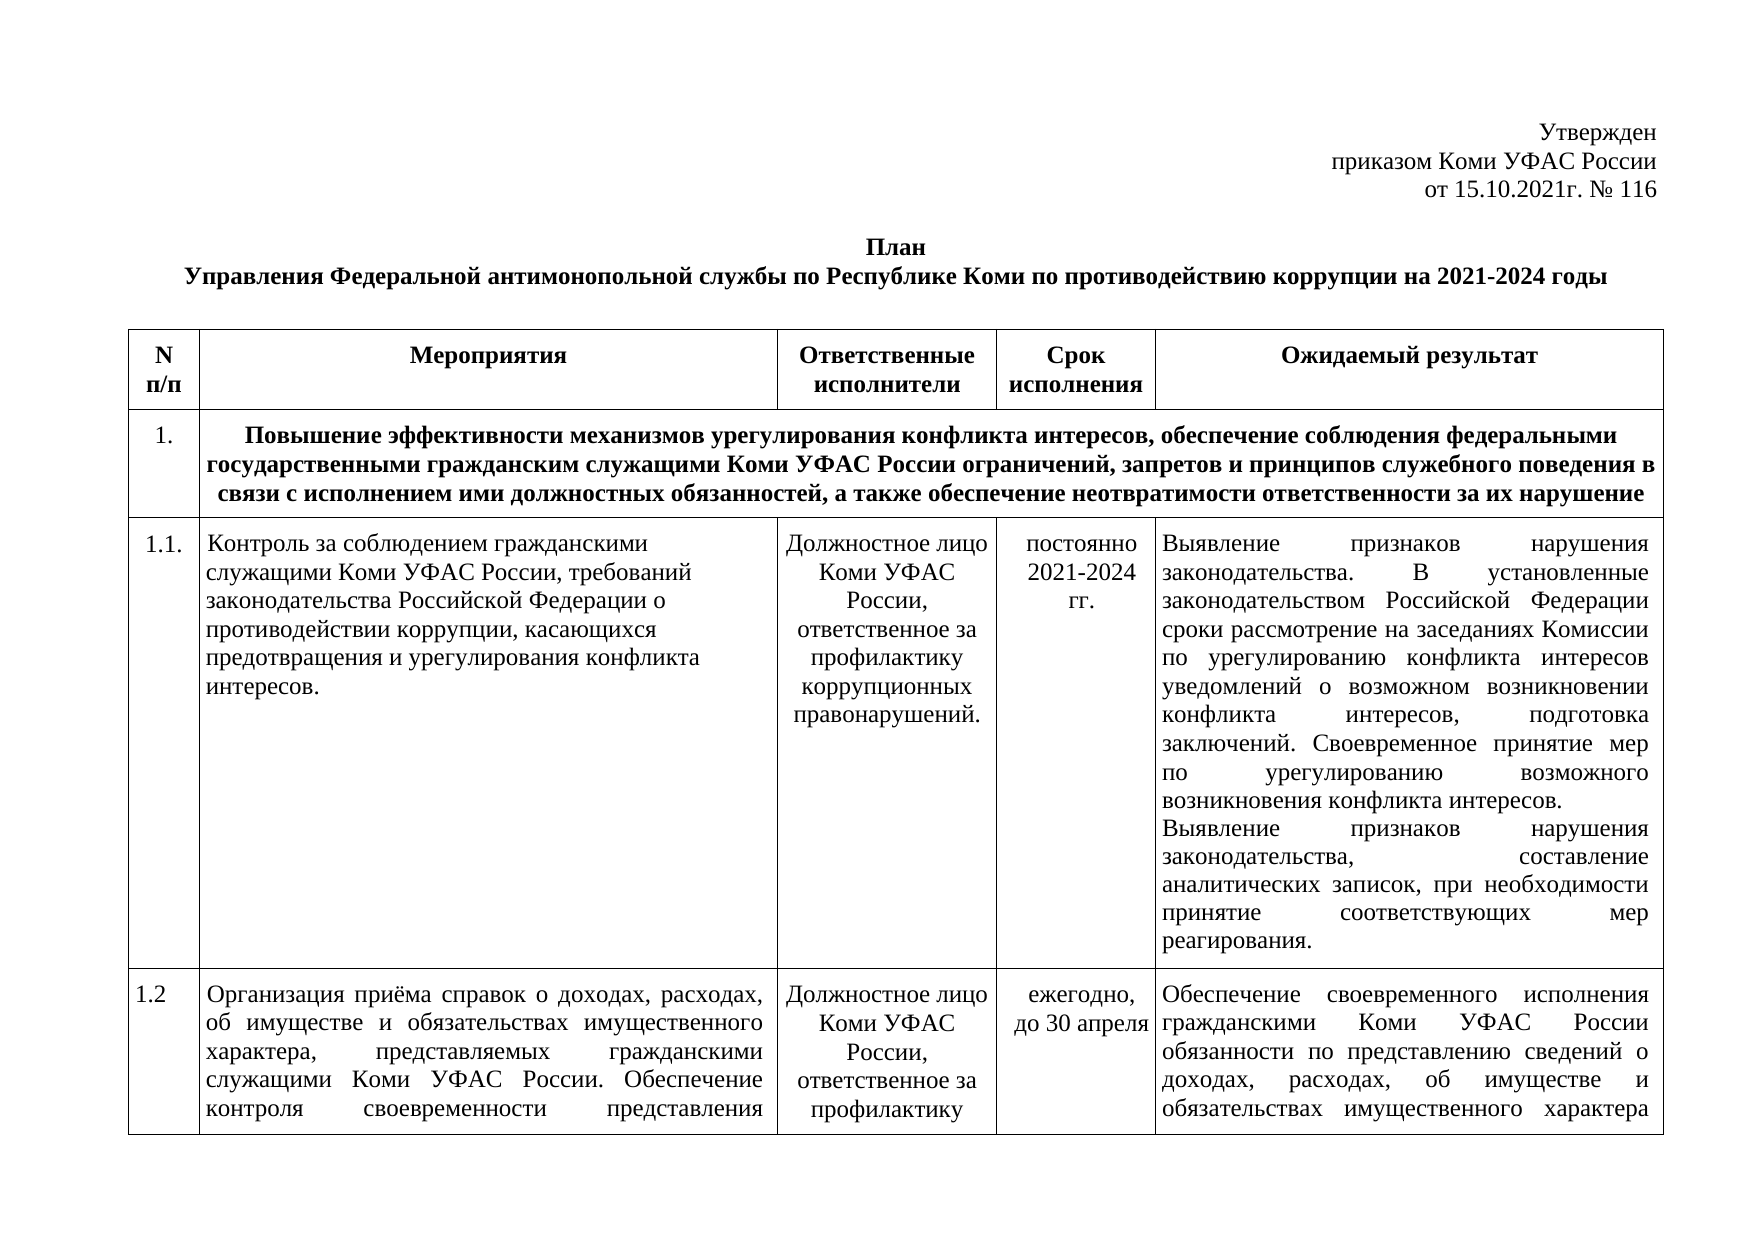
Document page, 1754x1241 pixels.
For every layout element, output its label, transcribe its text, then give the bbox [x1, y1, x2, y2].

table_cell Должностное лицо Коми УФАС России, ответственное за профилактику коррупционных правонарушений. [778, 518, 996, 739]
table_cell Повышение эффективности механизмов урегулирования конфликта интересов, обеспечение соблюдения федеральными государственными гражданским служащими Коми УФАС России ограничений, запретов и принципов служебного поведения в связи с исполнением ими должностных обязанностей, а также обеспечение неотвратимости ответственности за их нарушение [200, 410, 1663, 517]
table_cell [997, 969, 1155, 1134]
table_cell Ожидаемый результат [1156, 330, 1663, 409]
table_cell N п/п [129, 330, 199, 409]
table_cell 1.2 [129, 969, 199, 1134]
table_cell постоянно 2021-2024 гг. [997, 518, 1155, 968]
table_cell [778, 969, 996, 1134]
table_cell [200, 969, 777, 1134]
table_cell Срок исполнения [997, 330, 1155, 409]
table_cell 1. [129, 410, 199, 517]
table_cell Выявление признаков нарушения законодательства. В установленные законодательством Российской Федерации сроки рассмотрение на заседаниях Комиссии по урегулированию конфликта интересов уведомлений о возможном возникновении конфликта интересов, подготовка заключений. Своевременное принятие мер по урегулированию возможного возникновения конфликта интересов. Выявление признаков нарушения законодательства, составление аналитических записок, при необходимости принятие соответствующих мер реагирования. [1156, 518, 1663, 968]
table_header Утвержден приказом Коми УФАС России от 15.10.2021г. № 116 План Управления Федеральной антимонопольной службы по Республике Коми по противодействию коррупции на 2021-2024 годы [128, 106, 1663, 329]
table_cell Ответственные исполнители [778, 330, 996, 409]
table_cell Мероприятия [200, 330, 777, 409]
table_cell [1156, 969, 1663, 1134]
table_cell 1.1. [129, 518, 199, 968]
table_cell Контроль за соблюдением гражданскими служащими Коми УФАС России, требований законодательства Российской Федерации о противодействии коррупции, касающихся предотвращения и урегулирования конфликта интересов. [200, 518, 777, 968]
table_cell [778, 739, 996, 968]
